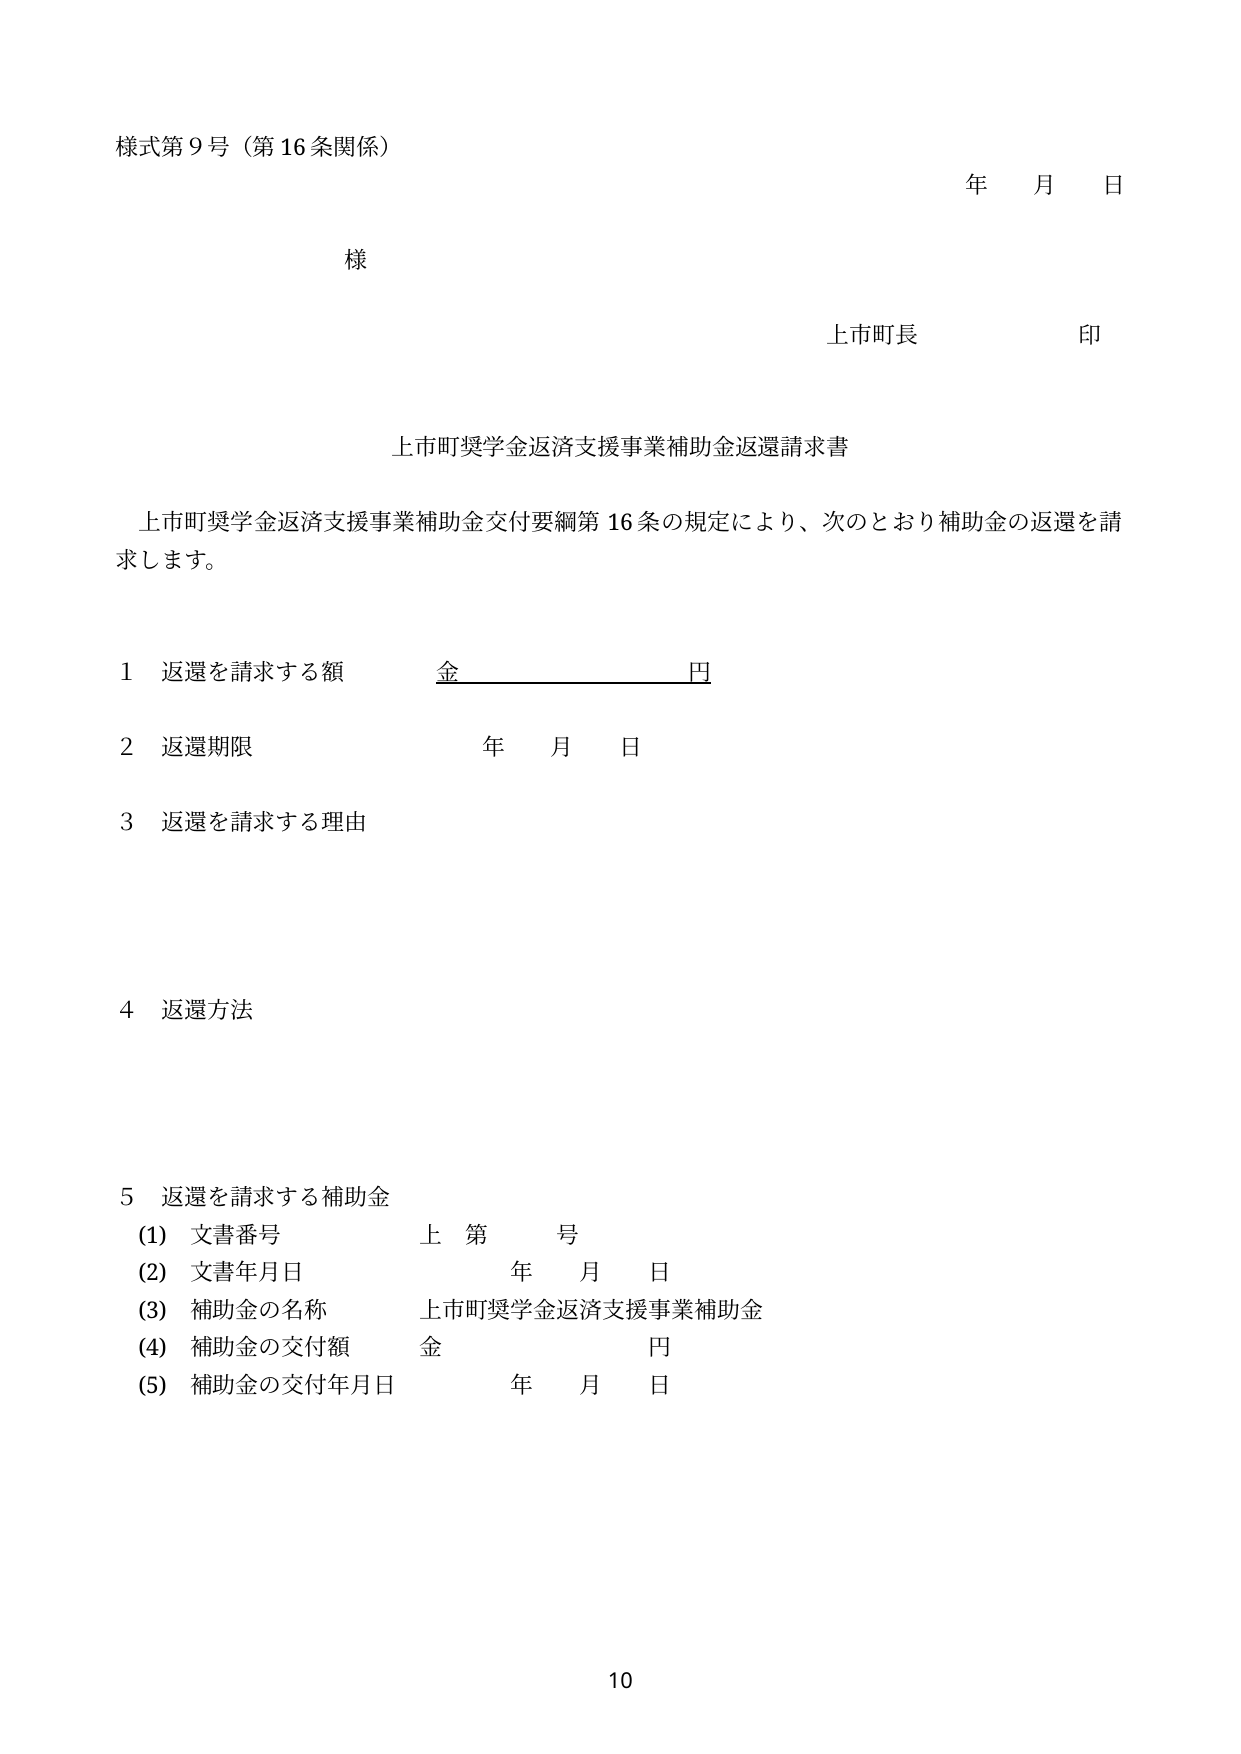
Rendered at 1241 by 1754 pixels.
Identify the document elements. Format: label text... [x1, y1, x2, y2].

text １ 返還を請求する額 金 円 [115, 652, 1125, 689]
text (3) 補助金の名称 上市町奨学金返済支援事業補助金 [115, 1289, 1125, 1327]
text 様式第９号（第16条関係） [115, 127, 1125, 164]
text 上市町奨学金返済支援事業補助金交付要綱第16条の規定により、次のとおり補助金の返還を請求します。 [115, 502, 1125, 577]
text ２ 返還期限 年 月 日 [115, 727, 1125, 764]
text 上市町長 印 [115, 314, 1125, 352]
text (5) 補助金の交付年月日 年 月 日 [115, 1364, 1125, 1402]
text 様 [115, 239, 1125, 277]
text ５ 返還を請求する補助金 [115, 1177, 1125, 1214]
text (2) 文書年月日 年 月 日 [115, 1252, 1125, 1289]
text (4) 補助金の交付額 金 円 [115, 1327, 1125, 1364]
text ４ 返還方法 [115, 989, 1125, 1027]
text 上市町奨学金返済支援事業補助金返還請求書 [115, 427, 1125, 464]
text (1) 文書番号 上 第 号 [115, 1214, 1125, 1252]
text 年 月 日 [115, 164, 1125, 202]
text ３ 返還を請求する理由 [115, 802, 1125, 839]
